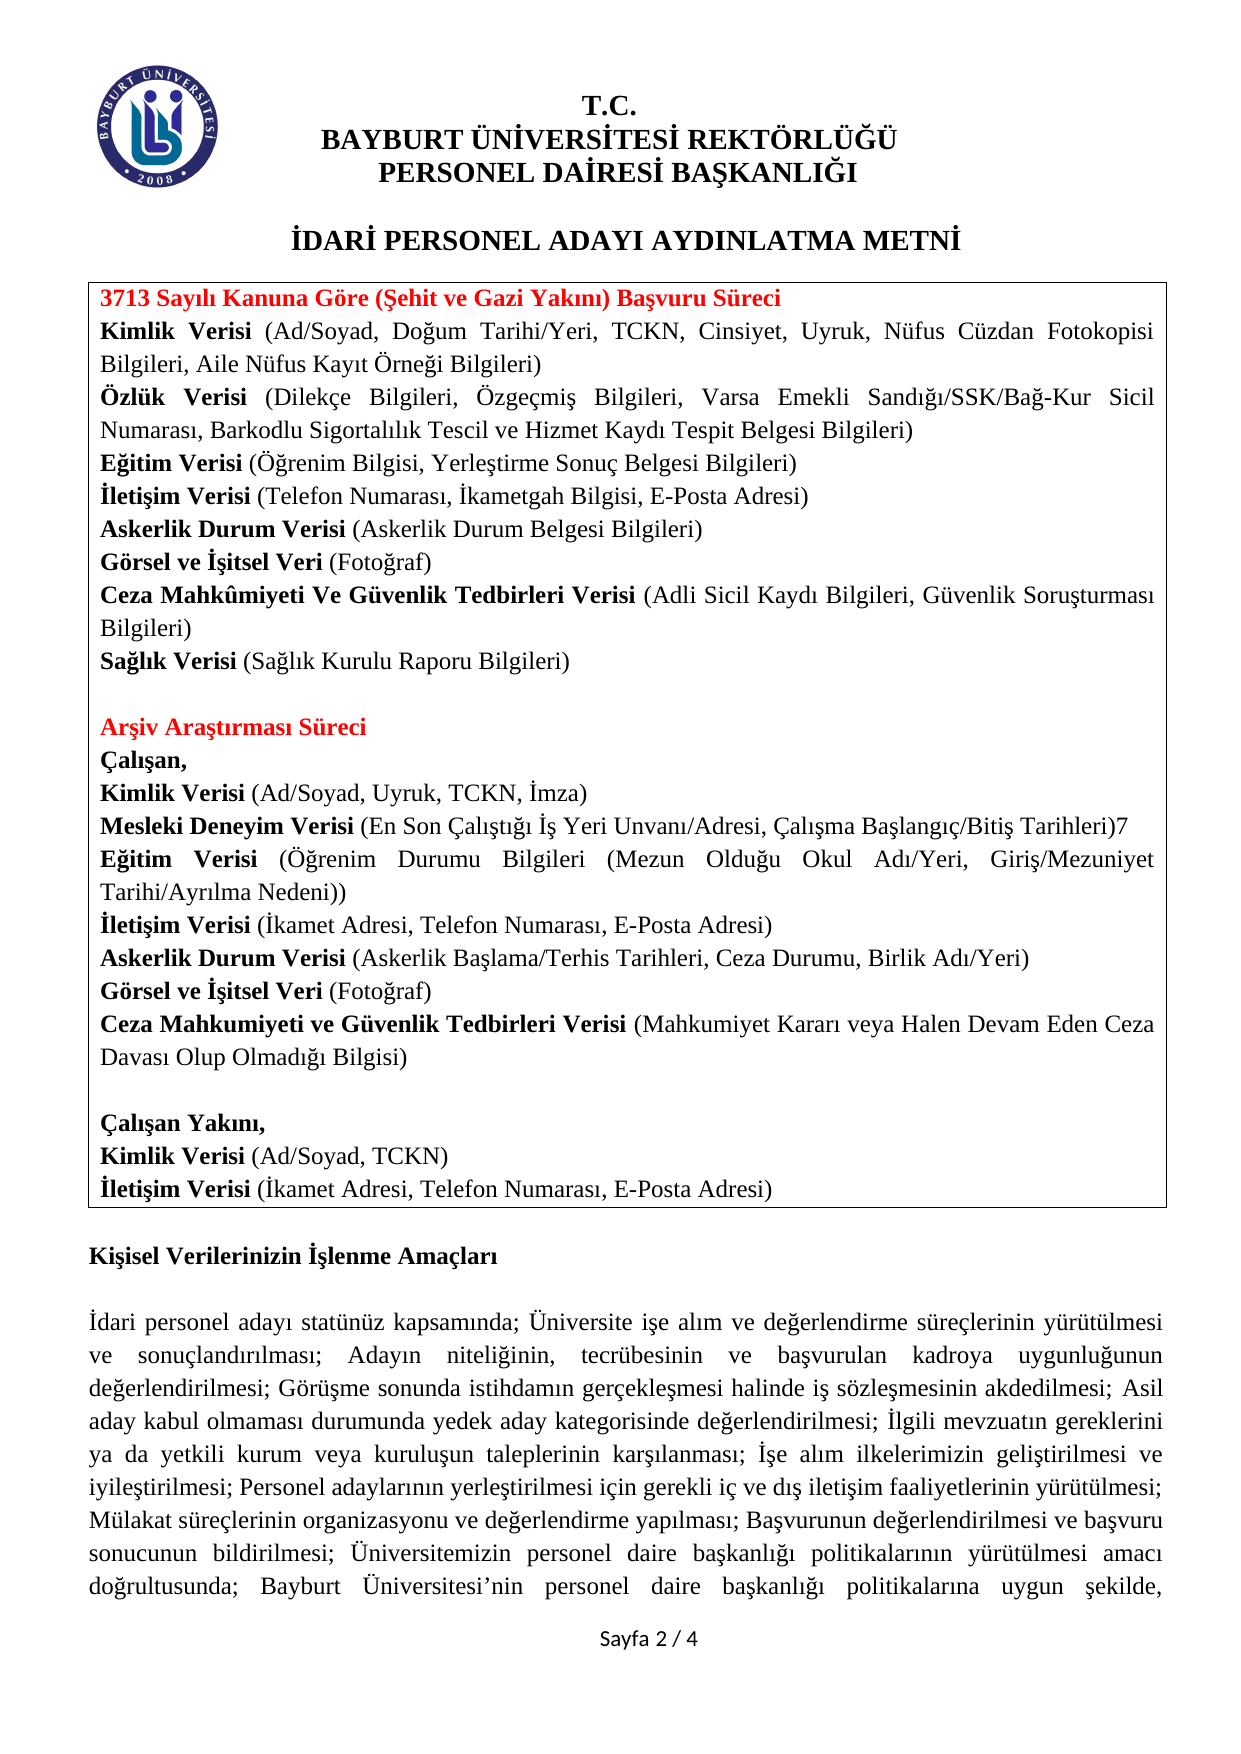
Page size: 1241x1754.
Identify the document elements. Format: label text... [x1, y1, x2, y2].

picture [94, 63, 220, 189]
list Kişisel Verilerinizin İşlenme Amaçları [89, 1241, 1163, 1270]
